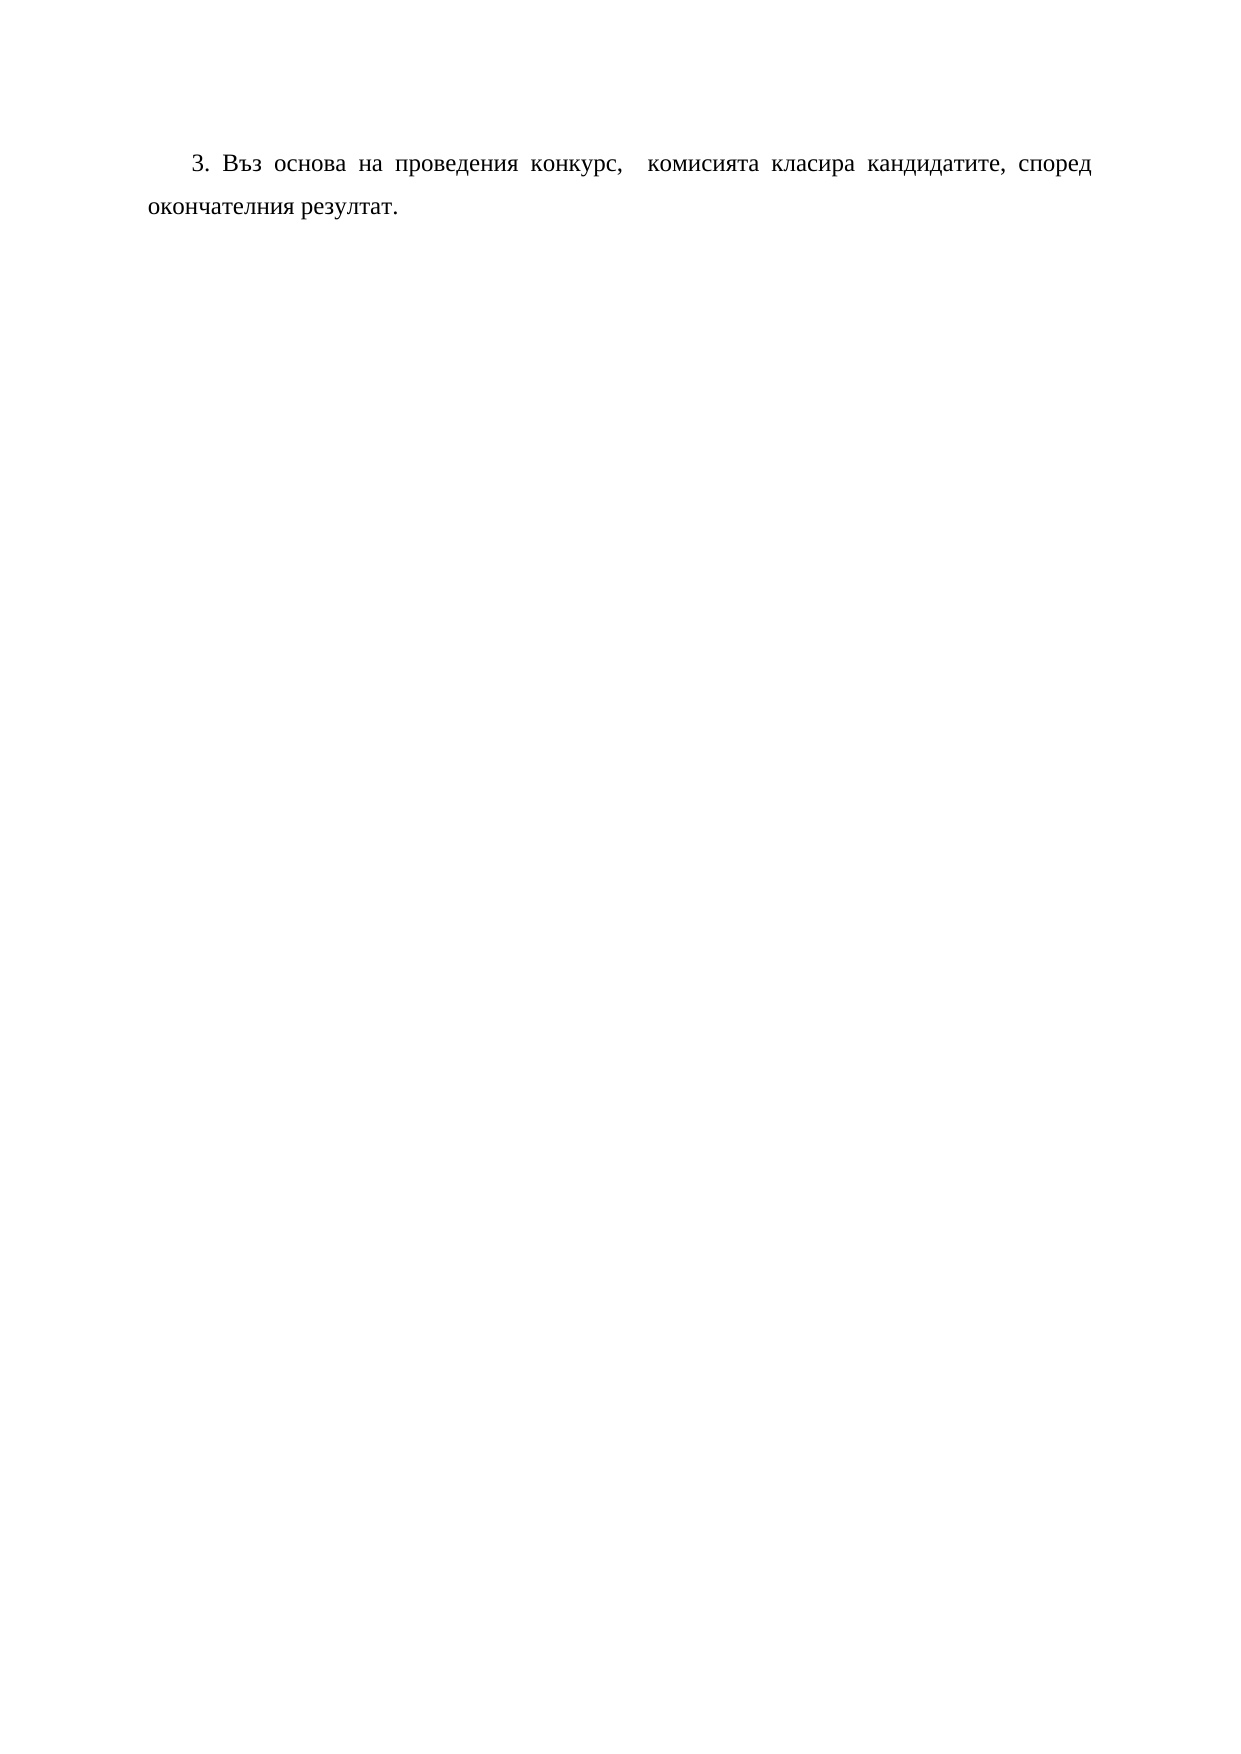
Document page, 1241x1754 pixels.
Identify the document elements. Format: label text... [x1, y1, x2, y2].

text 3. Въз основа на проведения конкурс, комисията класира кандидатите, според окончателния резултат. [148, 148, 1093, 219]
